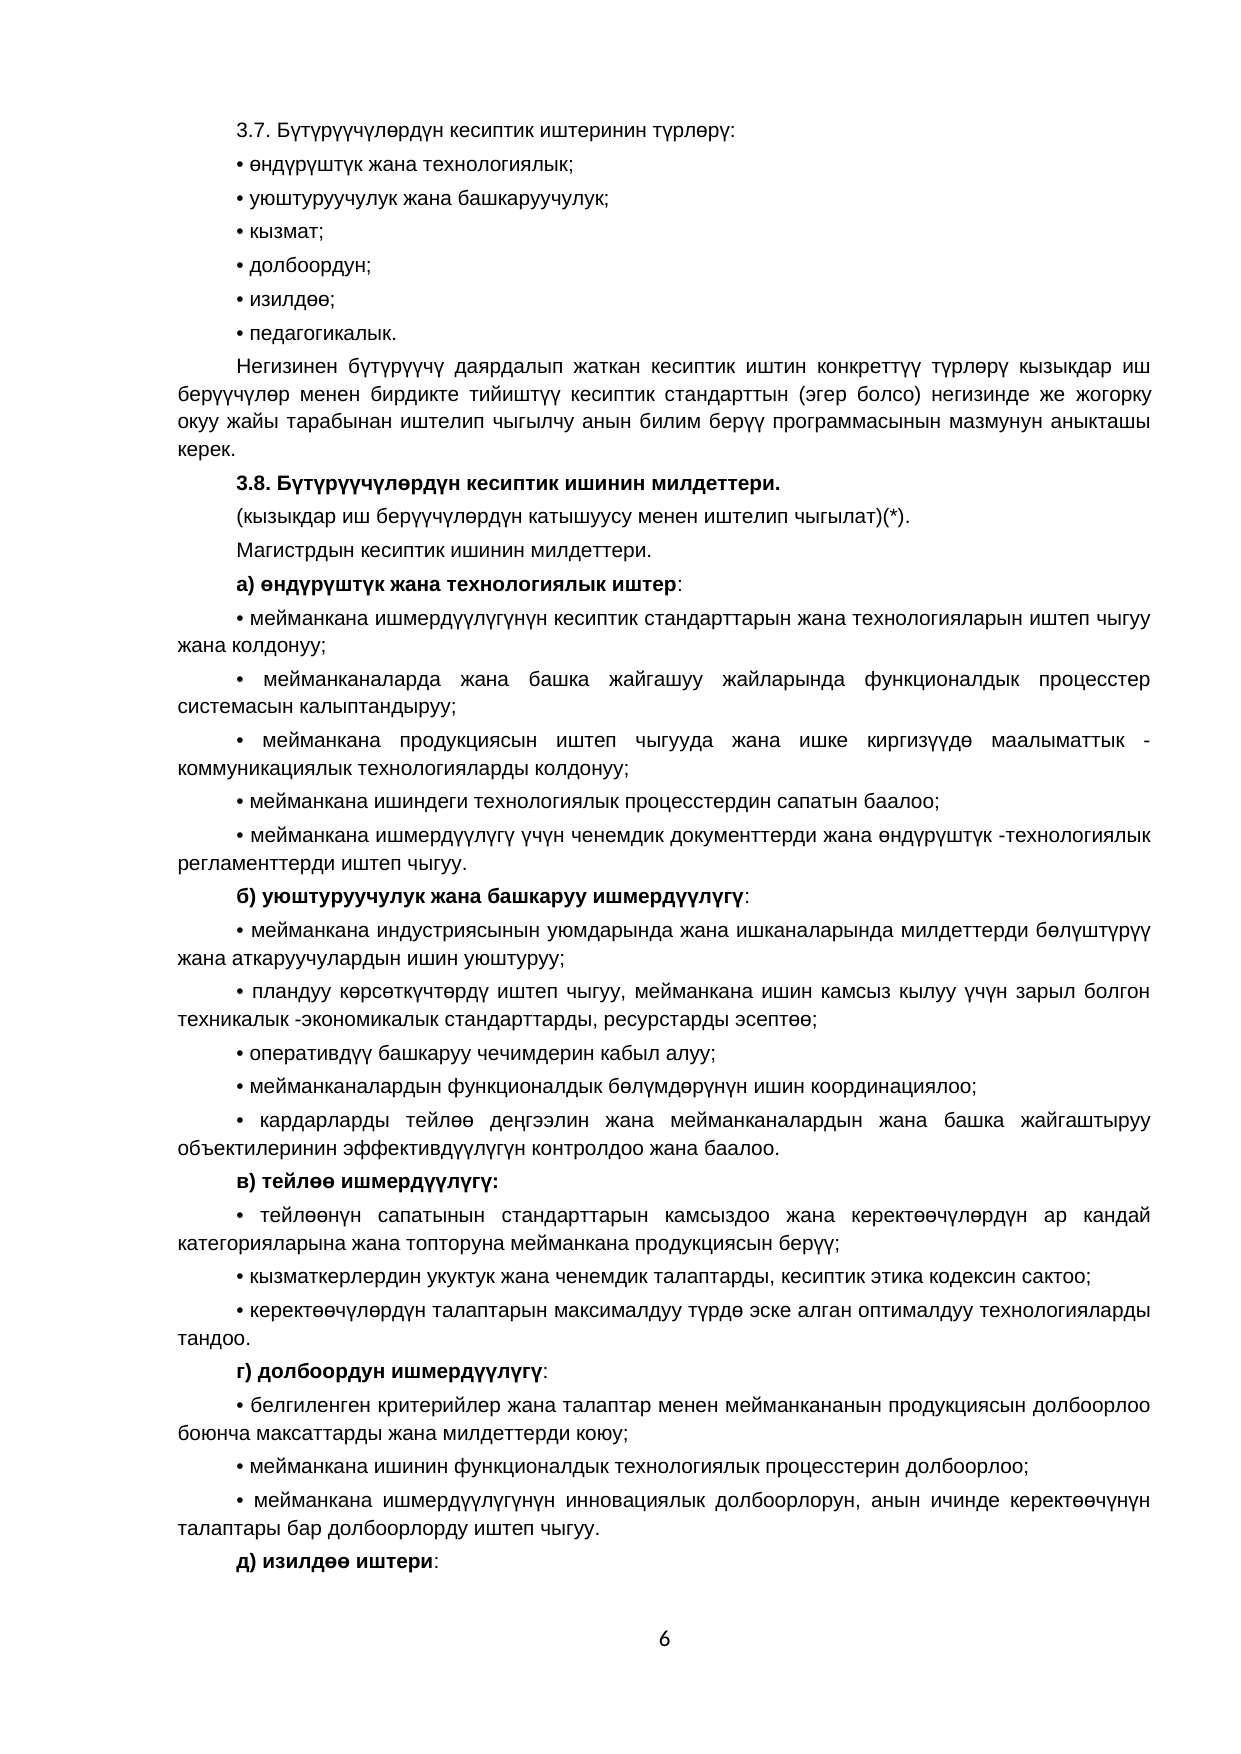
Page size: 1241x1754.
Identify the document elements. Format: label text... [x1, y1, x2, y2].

text • мейманкана ишиндеги технологиялык процесстердин сапатын баалоо; [177, 789, 1152, 813]
text • мейманкана ишмердүүлүгүнүн инновациялык долбоорлорун, анын ичинде керектөөчүнүн талаптары бар долбоорлорду иштеп чыгуу. [177, 1488, 1152, 1539]
text • кардарларды тейлөө деңгээлин жана мейманканалардын жана башка жайгаштыруу объектилеринин эффективдүүлүгүн контролдоо жана баалоо. [177, 1108, 1152, 1159]
text • мейманканалардын функционалдык бөлүмдөрүнүн ишин координациялоо; [177, 1074, 1152, 1098]
text • пландуу көрсөткүчтөрдү иштеп чыгуу, мейманкана ишин камсыз кылуу үчүн зарыл болгон техникалык -экономикалык стандарттарды, ресурстарды эсептөө; [177, 979, 1152, 1031]
text • кызматкерлердин укуктук жана ченемдик талаптарды, кесиптик этика кодексин сактоо; [177, 1264, 1152, 1288]
text в) тейлөө ишмердүүлүгү: [177, 1169, 1152, 1193]
text • уюштуруучулук жана башкаруучулук; [177, 186, 1152, 209]
text а) өндүрүштүк жана технологиялык иштер: [177, 572, 1152, 596]
text г) долбоордун ишмердүүлүгү: [177, 1359, 1152, 1383]
text б) уюштуруучулук жана башкаруу ишмердүүлүгү: [177, 884, 1152, 908]
text д) изилдөө иштери: [177, 1549, 1152, 1573]
text • оперативдүү башкаруу чечимдерин кабыл алуу; [177, 1041, 1152, 1064]
text • изилдөө; [177, 287, 1152, 311]
text • өндүрүштүк жана технологиялык; [177, 152, 1152, 176]
text 3.7. Бүтүрүүчүлөрдүн кесиптик иштеринин түрлөрү: [177, 118, 1152, 142]
text • керектөөчүлөрдүн талаптарын максималдуу түрдө эске алган оптималдуу технологияларды тандоо. [177, 1298, 1152, 1349]
text • мейманкана ишмердүүлүгү үчүн ченемдик документтерди жана өндүрүштүк -технологиялык регламенттерди иштеп чыгуу. [177, 823, 1152, 874]
text • долбоордун; [177, 253, 1152, 277]
text • мейманкана ишинин функционалдык технологиялык процесстерин долбоорлоо; [177, 1454, 1152, 1478]
text • мейманкана индустриясынын уюмдарында жана ишканаларында милдеттерди бөлүштүрүү жана аткаруучулардын ишин уюштуруу; [177, 918, 1152, 969]
text (кызыкдар иш берүүчүлөрдүн катышуусу менен иштелип чыгылат)(*). [177, 504, 1152, 528]
text • мейманкана продукциясын иштеп чыгууда жана ишке киргизүүдө маалыматтык -коммуникациялык технологияларды колдонуу; [177, 728, 1152, 779]
text Магистрдын кесиптик ишинин милдеттери. [177, 538, 1152, 562]
text Негизинен бүтүрүүчү даярдалып жаткан кесиптик иштин конкреттүү түрлөрү кызыкдар иш берүүчүлөр менен бирдикте тийиштүү кесиптик стандарттын (эгер болсо) негизинде же жогорку окуу жайы тарабынан иштелип чыгылчу анын билим берүү программасынын мазмунун аныкташы керек. [177, 354, 1152, 461]
text • кызмат; [177, 219, 1152, 243]
text • белгиленген критерийлер жана талаптар менен мейманкананын продукциясын долбоорлоо боюнча максаттарды жана милдеттерди коюу; [177, 1393, 1152, 1444]
text • мейманкана ишмердүүлүгүнүн кесиптик стандарттарын жана технологияларын иштеп чыгуу жана колдонуу; [177, 606, 1152, 657]
text • педагогикалык. [177, 321, 1152, 344]
text • мейманканаларда жана башка жайгашуу жайларында функционалдык процесстер системасын калыптандыруу; [177, 667, 1152, 718]
text 3.8. Бүтүрүүчүлөрдүн кесиптик ишинин милдеттери. [177, 471, 1152, 494]
text • тейлөөнүн сапатынын стандарттарын камсыздоо жана керектөөчүлөрдүн ар кандай категорияларына жана топторуна мейманкана продукциясын берүү; [177, 1203, 1152, 1254]
